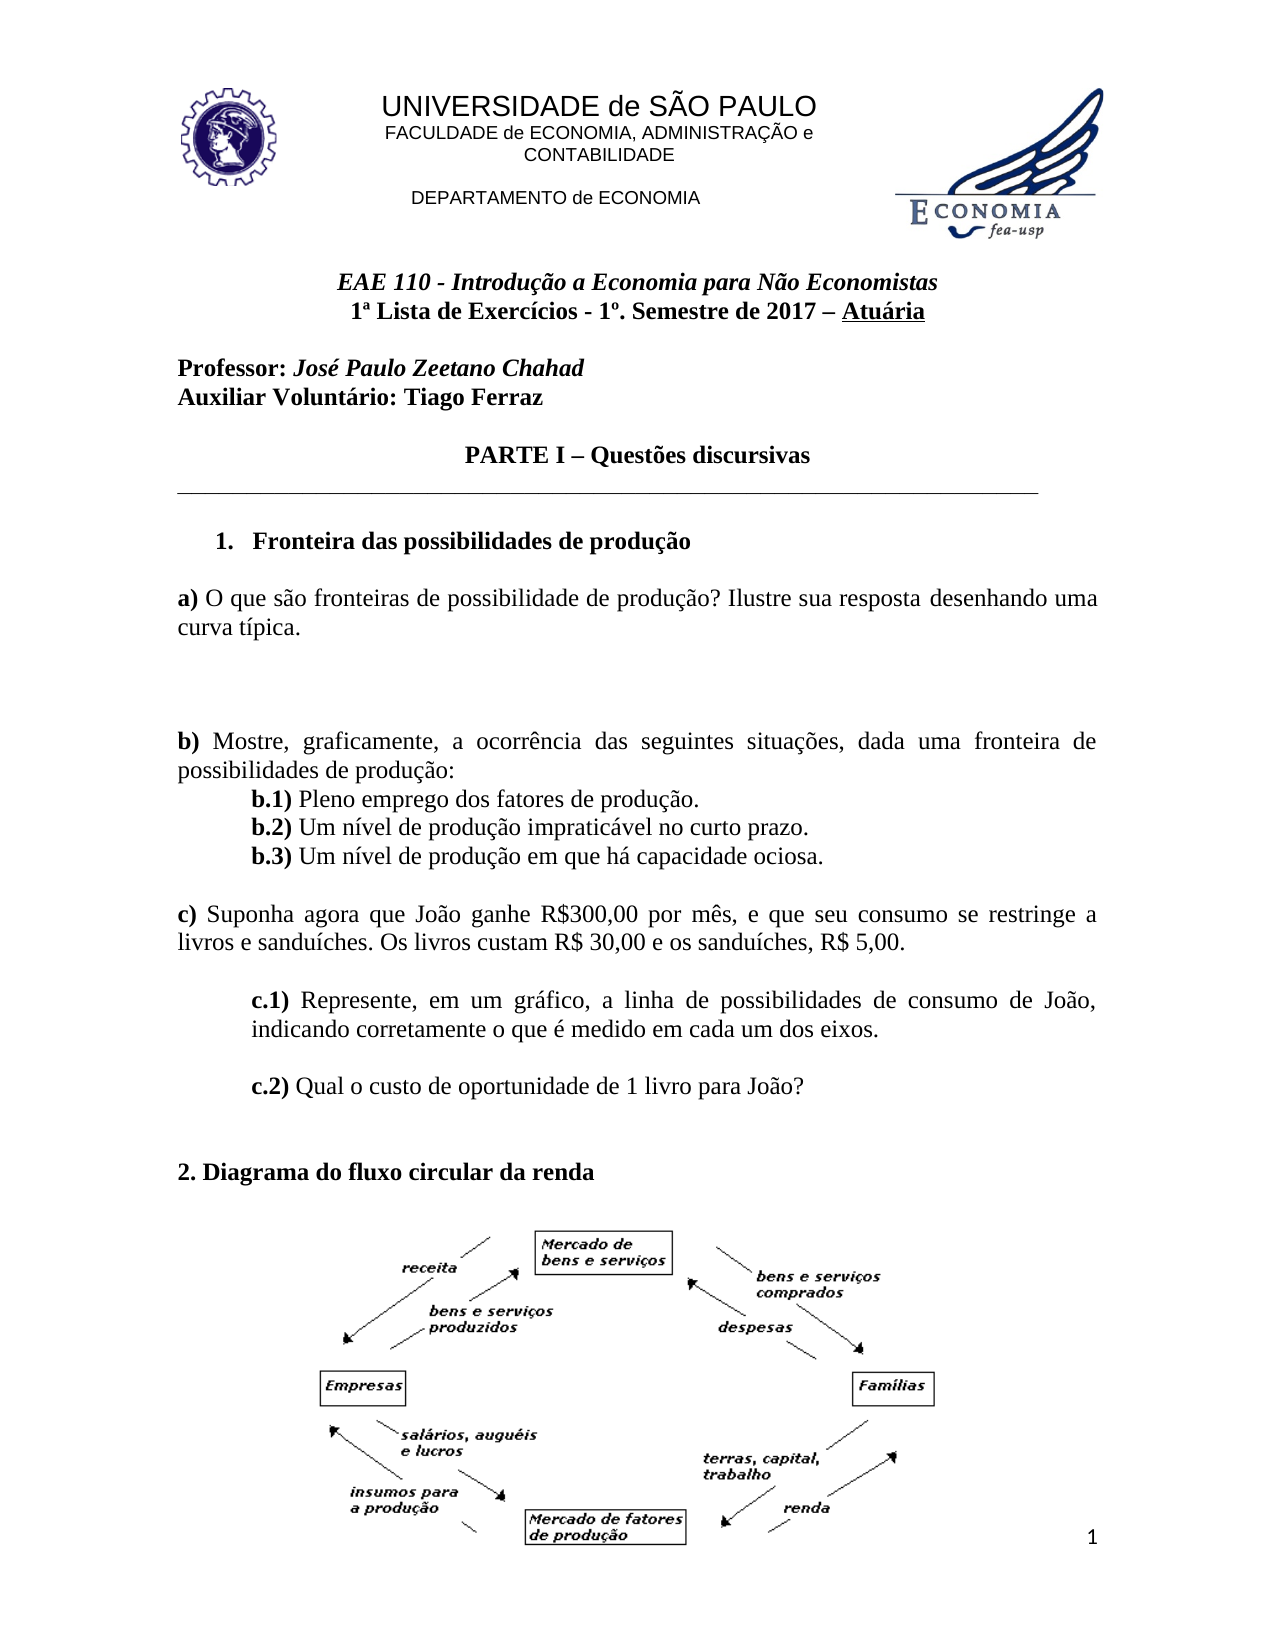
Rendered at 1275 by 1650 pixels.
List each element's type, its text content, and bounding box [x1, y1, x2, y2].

text c.2) Qual o custo de oportunidade de 1 livro para João? [251, 1071, 1098, 1100]
text ______________________________________________________________ [177, 468, 1098, 497]
text b) Mostre, graficamente, a ocorrência das seguintes situações, dada uma fronteira de possibilidades de produção: [177, 726, 1098, 784]
text b.3) Um nível de produção em que há capacidade ociosa. [251, 841, 1098, 870]
table_header UNIVERSIDADE de SÃO PAULO , ADMINISTRAÇÃO e CONTABILIDADE DEPARTAMENTO de ECONOMIA [166, 89, 895, 238]
text c.1) Represente, em um gráfico, a linha de possibilidades de consumo de João, indicando corretamente o que é medido em cada um dos eixos. [251, 985, 1098, 1042]
text Professor: José Paulo Zeetano Chahad [177, 353, 1098, 382]
text 1ª Lista de Exercícios - 1º. Semestre de 2017 – Atuária [177, 296, 1098, 325]
text b.2) Um nível de produção impraticável no curto prazo. [251, 812, 1098, 841]
text EAE 110 - Introdução a Economia para Não Economistas [177, 267, 1098, 296]
picture [895, 88, 1104, 239]
text PARTE I – Questões discursivas [177, 440, 1098, 468]
text a) O que são fronteiras de possibilidade de produção? Ilustre sua resposta desenhando uma curva típica. [177, 583, 1098, 641]
picture [289, 1202, 946, 1562]
text Auxiliar Voluntário: Tiago Ferraz [177, 382, 1098, 411]
picture [181, 88, 277, 186]
text 2. Diagrama do fluxo circular da renda [177, 1157, 1098, 1186]
text c) Suponha agora que João ganhe R$300,00 por mês, e que seu consumo se restringe a livros e sanduíches. Os livros custam R$ 30,00 e os sanduíches, R$ 5,00. [177, 899, 1098, 956]
text b.1) Pleno emprego dos fatores de produção. [251, 784, 1098, 812]
list Fronteira das possibilidades de produção [215, 526, 1098, 555]
